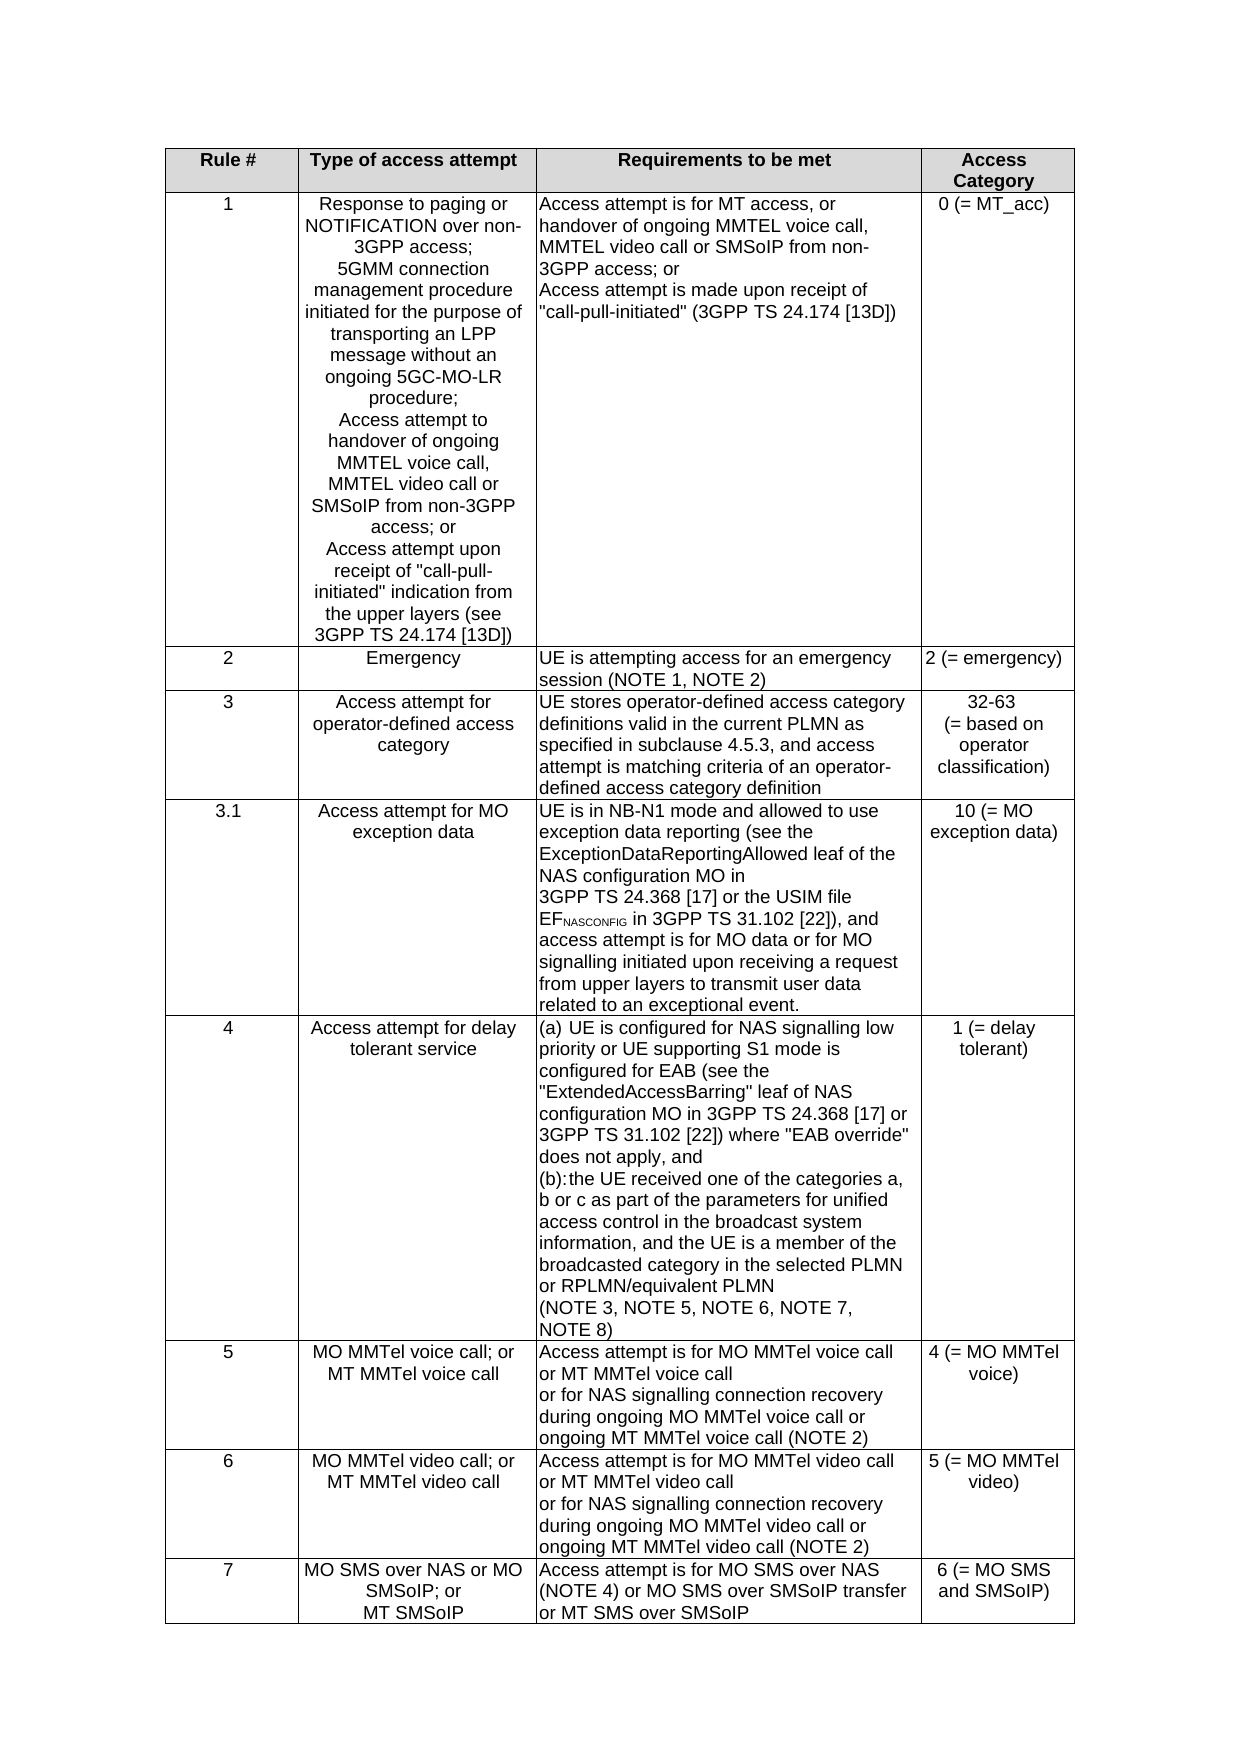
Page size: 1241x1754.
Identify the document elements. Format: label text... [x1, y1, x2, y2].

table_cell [299, 1559, 536, 1623]
table_cell Response to paging or NOTIFICATION over non-3GPP access; 5GMM connection management procedure initiated for the purpose of transporting an LPP message without an ongoing 5GC-MO-LR procedure; Access attempt to handover of ongoing MMTEL voice call, MMTEL video call or SMSoIP from non-3GPP access; or Access attempt upon receipt of "call-pull-initiated" indication from the upper layers (see 3GPP TS 24.174 [13D]) [299, 193, 536, 646]
table_cell 3 [166, 691, 298, 799]
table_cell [922, 1559, 1074, 1623]
table_cell 5 (= MO MMTel video) [922, 1450, 1074, 1558]
table_cell Access attempt for MO exception data [299, 800, 536, 1015]
table_cell Access attempt is for MO MMTel voice call or MT MMTel voice call or for NAS signalling connection recovery during ongoing MO MMTel voice call or ongoing MT MMTel voice call (NOTE 2) [537, 1341, 921, 1449]
table_cell Access attempt is for MO MMTel video call or MT MMTel video call or for NAS signalling connection recovery during ongoing MO MMTel video call or ongoing MT MMTel video call (NOTE 2) [537, 1450, 921, 1558]
table_cell 1 (= delay tolerant) [922, 1016, 1074, 1340]
table_cell Access attempt is for MT access, or handover of ongoing MMTEL voice call, MMTEL video call or SMSoIP from non-3GPP access; or Access attempt is made upon receipt of "call-pull-initiated" (3GPP TS 24.174 [13D]) [537, 193, 921, 646]
table_header Access Category [922, 149, 1074, 192]
table_cell 32-63 (= based on operator classification) [922, 691, 1074, 799]
table_cell 7 [166, 1559, 298, 1623]
table_cell 2 (= emergency) [922, 647, 1074, 690]
table_cell UE is attempting access for an emergency session (NOTE 1, NOTE 2) [537, 647, 921, 690]
table_cell 3.1 [166, 800, 298, 1015]
table_header Type of access attempt [299, 149, 536, 192]
table_cell 6 [166, 1450, 298, 1558]
table_cell MO MMTel video call; or MT MMTel video call [299, 1450, 536, 1558]
table_cell Access attempt for delay tolerant service [299, 1016, 536, 1340]
table_cell 5 [166, 1341, 298, 1449]
table_cell UE stores operator-defined access category definitions valid in the current PLMN as specified in subclause 4.5.3, and access attempt is matching criteria of an operator-defined access category definition [537, 691, 921, 799]
table_cell 0 (= MT_acc) [922, 193, 1074, 646]
table_cell 4 [166, 1016, 298, 1340]
table_cell UE is in NB-N1 mode and allowed to use exception data reporting (see the ExceptionDataReportingAllowed leaf of the NAS configuration MO in 3GPP TS 24.368 [17] or the USIM file EFNASCONFIG in 3GPP TS 31.102 [22]), and access attempt is for MO data or for MO signalling initiated upon receiving a request from upper layers to transmit user data related to an exceptional event. [537, 800, 921, 1015]
table_cell Access attempt for operator-defined access category [299, 691, 536, 799]
table_header Rule # [166, 149, 298, 192]
table_cell 2 [166, 647, 298, 690]
table_cell MO MMTel voice call; or MT MMTel voice call [299, 1341, 536, 1449]
table_header Requirements to be met [537, 149, 921, 192]
table_cell Emergency [299, 647, 536, 690]
table_cell (a) UE is configured for NAS signalling low priority or UE supporting S1 mode is configured for EAB (see the "ExtendedAccessBarring" leaf of NAS configuration MO in 3GPP TS 24.368 [17] or 3GPP TS 31.102 [22]) where "EAB override" does not apply, and (b): the UE received one of the categories a, b or c as part of the parameters for unified access control in the broadcast system information, and the UE is a member of the broadcasted category in the selected PLMN or RPLMN/equivalent PLMN (NOTE 3, NOTE 5, NOTE 6, NOTE 7, NOTE 8) [537, 1016, 921, 1340]
table_cell 10 (= MO exception data) [922, 800, 1074, 1015]
table_cell 1 [166, 193, 298, 646]
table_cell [537, 1559, 921, 1623]
table_cell 4 (= MO MMTel voice) [922, 1341, 1074, 1449]
